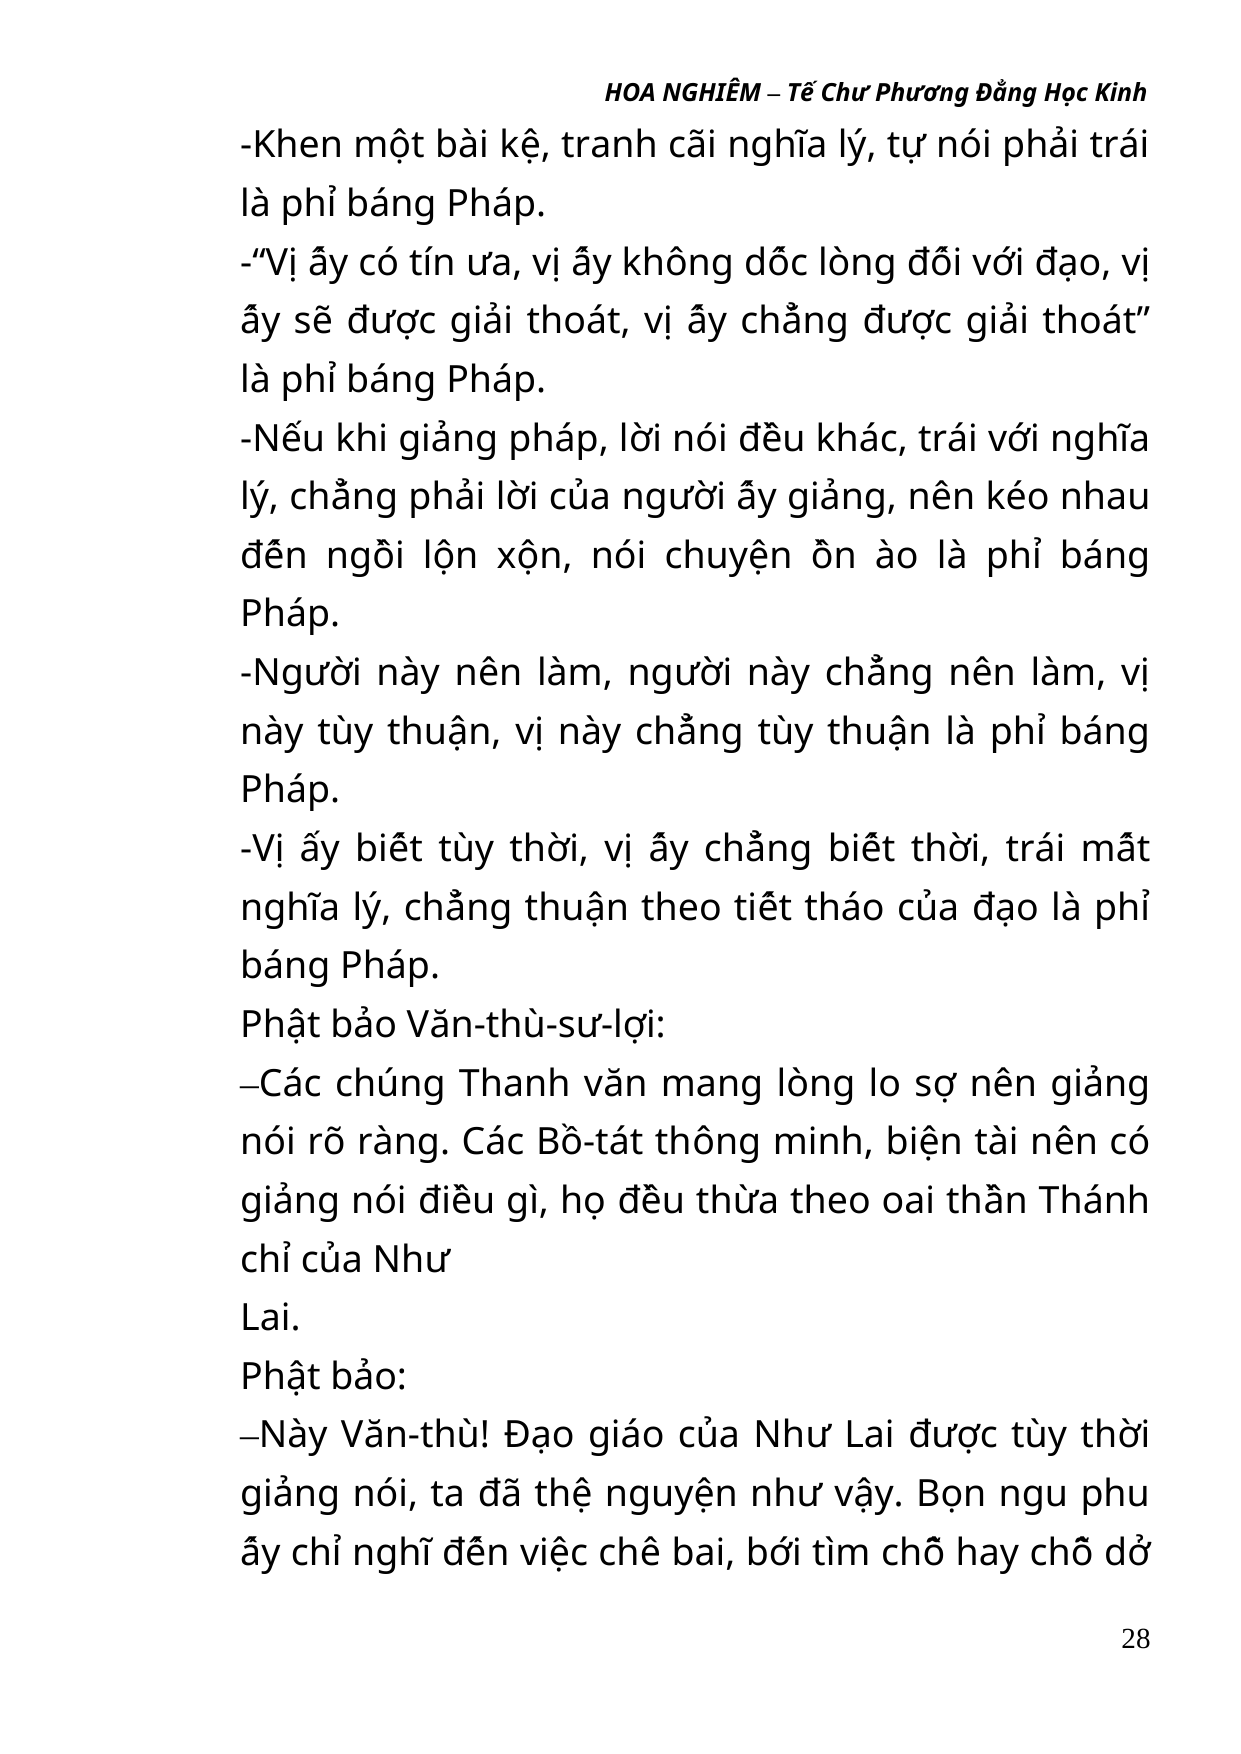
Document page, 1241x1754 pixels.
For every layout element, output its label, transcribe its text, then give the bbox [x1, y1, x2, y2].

text -Nếu khi giảng pháp, lời nói đều khác, trái với nghĩa lý, chẳng phải lời của người ấy giảng, nên kéo nhau đến ngồi lộn xộn, nói chuyện ồn ào là phỉ báng Pháp. [240, 411, 1150, 638]
text Phật bảo Văn-thù-sư-lợi: [240, 997, 1150, 1048]
text -“Vị ấy có tín ưa, vị ấy không dốc lòng đối với đạo, vị ấy sẽ được giải thoát, vị ấy chẳng được giải thoát” là phỉ báng Pháp. [240, 235, 1150, 403]
text Phật bảo: [240, 1349, 1150, 1400]
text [240, 1408, 1150, 1576]
text Lai. [240, 1291, 1150, 1342]
text -Người này nên làm, người này chẳng nên làm, vị này tùy thuận, vị này chẳng tùy thuận là phỉ báng Pháp. [240, 645, 1150, 814]
text –Các chúng Thanh văn mang lòng lo sợ nên giảng nói rõ ràng. Các Bồ-tát thông minh, biện tài nên có giảng nói điều gì, họ đều thừa theo oai thần Thánh chỉ của Như [240, 1056, 1150, 1283]
text -Vị ấy biết tùy thời, vị ấy chẳng biết thời, trái mất nghĩa lý, chẳng thuận theo tiết tháo của đạo là phỉ báng Pháp. [240, 821, 1150, 990]
text -Khen một bài kệ, tranh cãi nghĩa lý, tự nói phải trái là phỉ báng Pháp. [240, 118, 1150, 227]
